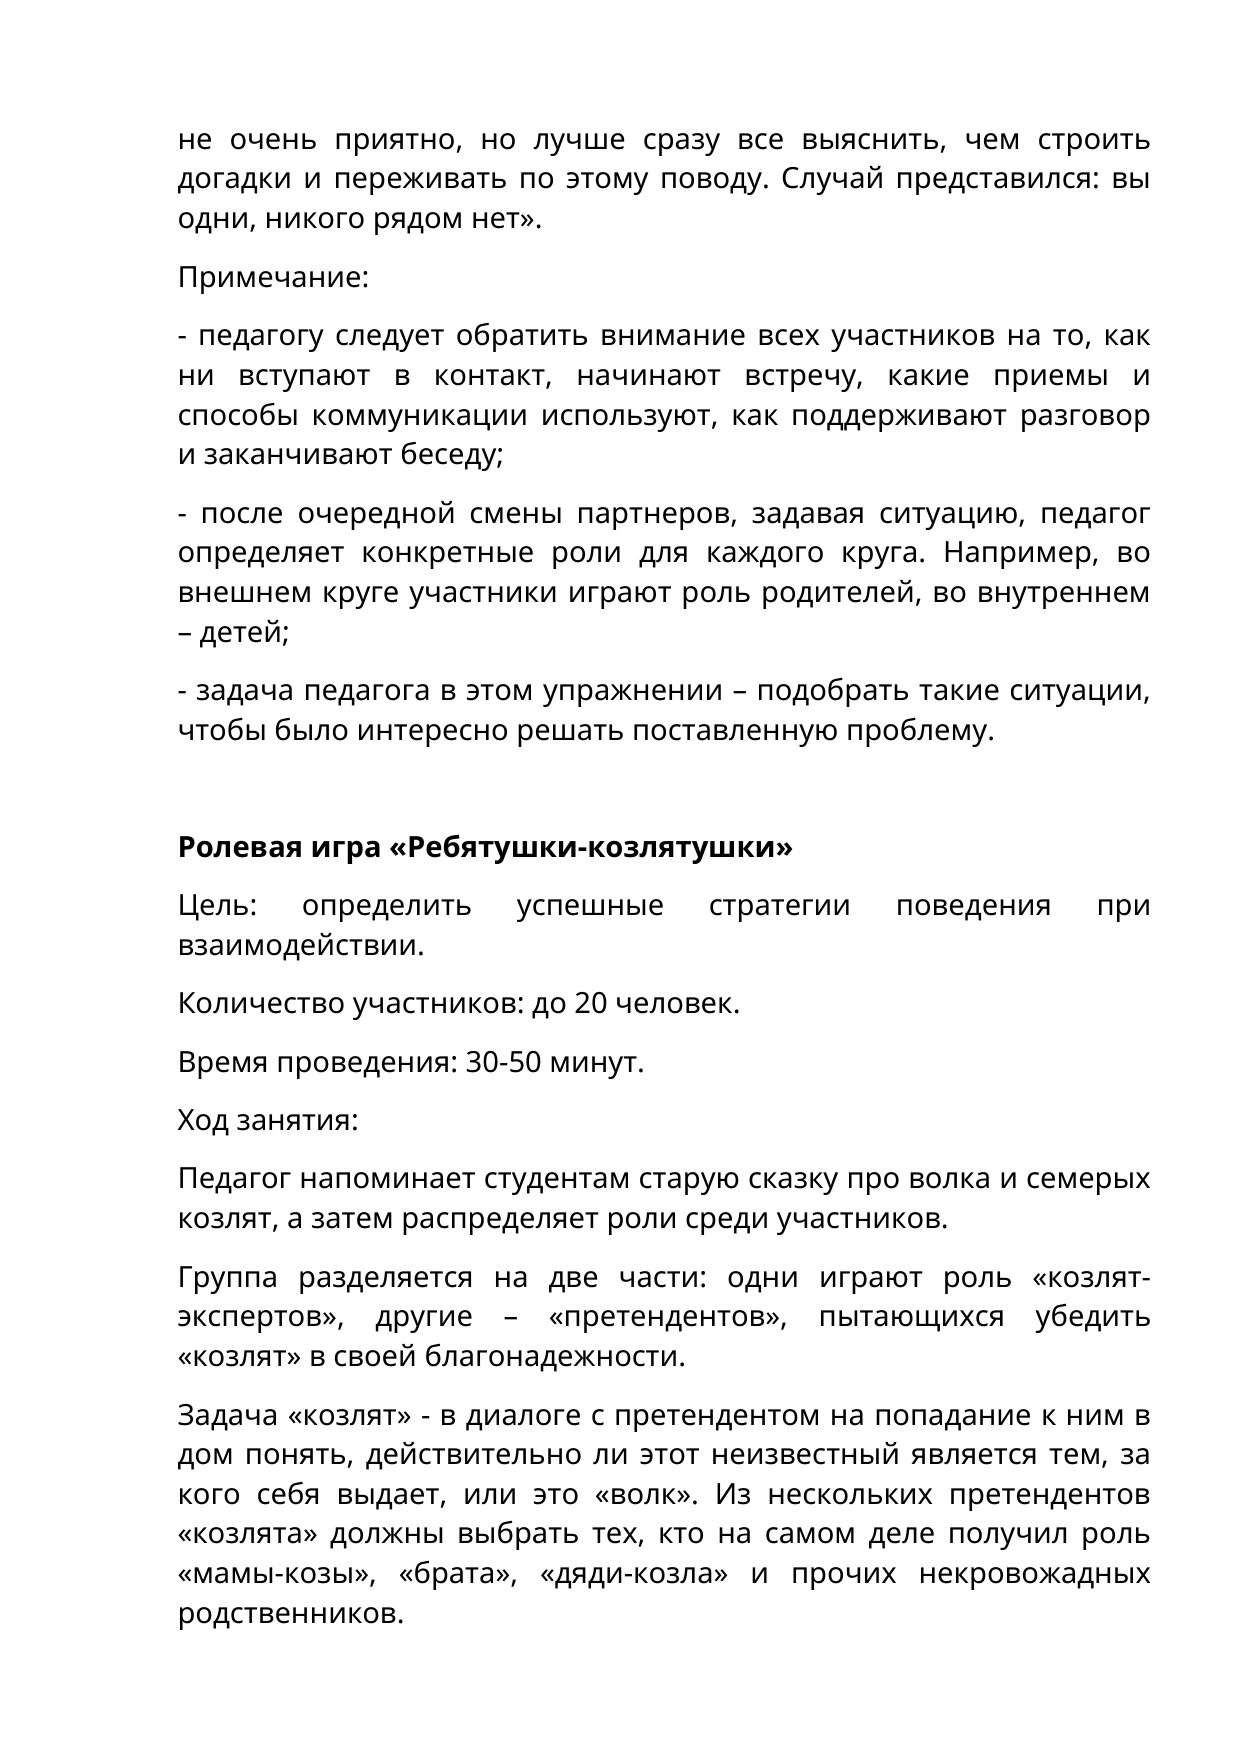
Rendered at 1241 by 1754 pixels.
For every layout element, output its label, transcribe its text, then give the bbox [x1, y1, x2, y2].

text Время проведения: 30-50 минут. [177, 1041, 1152, 1081]
text Группа разделяется на две части: одни играют роль «козлят-экспертов», другие – «претендентов», пытающихся убедить «козлят» в своей благонадежности. [177, 1256, 1152, 1375]
text - задача педагога в этом упражнении – подобрать такие ситуации, чтобы было интересно решать поставленную проблему. [177, 669, 1152, 749]
text Педагог напоминает студентам старую сказку про волка и семерых козлят, а затем распределяет роли среди участников. [177, 1158, 1152, 1237]
text Примечание: [177, 256, 1152, 296]
text Ролевая игра «Ребятушки-козлятушки» [177, 826, 1152, 866]
text Ход занятия: [177, 1099, 1152, 1139]
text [177, 118, 1152, 237]
text Задача «козлят» - в диалоге с претендентом на попадание к ним в дом понять, действительно ли этот неизвестный является тем, за кого себя выдает, или это «волк». Из нескольких претендентов «козлята» должны выбрать тех, кто на самом деле получил роль «мамы-козы», «брата», «дяди-козла» и прочих некровожадных родственников. [177, 1394, 1152, 1632]
text - педагогу следует обратить внимание всех участников на то, как ни вступают в контакт, начинают встречу, какие приемы и способы коммуникации используют, как поддерживают разговор и заканчивают беседу; [177, 314, 1152, 473]
text Количество участников: до 20 человек. [177, 982, 1152, 1022]
text Цель: определить успешные стратегии поведения при взаимодействии. [177, 884, 1152, 964]
text - после очередной смены партнеров, задавая ситуацию, педагог определяет конкретные роли для каждого круга. Например, во внешнем круге участники играют роль родителей, во внутреннем – детей; [177, 492, 1152, 651]
